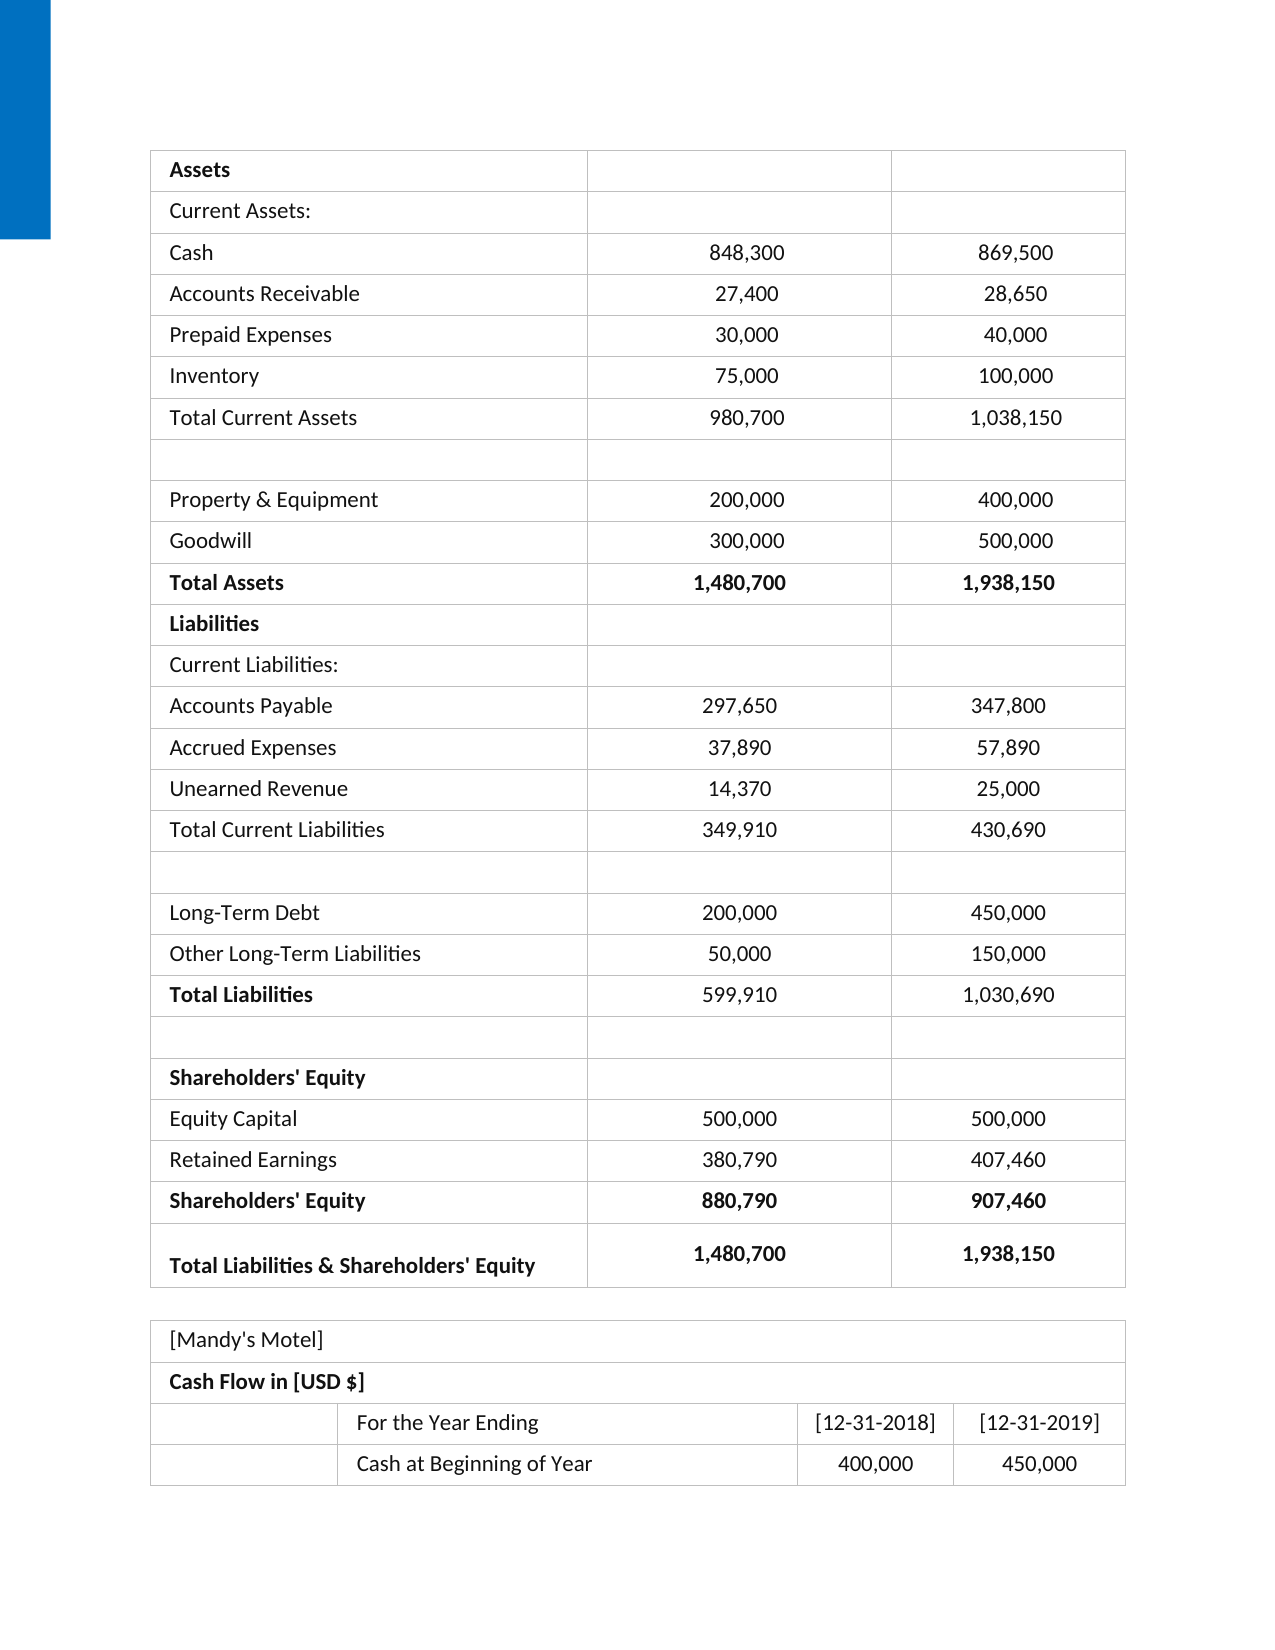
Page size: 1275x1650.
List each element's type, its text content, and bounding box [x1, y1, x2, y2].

table_cell [12-31-2019] [954, 1404, 1125, 1444]
table_cell [892, 1017, 1125, 1057]
table_cell Current Liabilities: [151, 646, 587, 686]
table_cell Unearned Revenue [151, 770, 587, 810]
table_cell 28,650 [892, 275, 1125, 315]
table_cell For the Year Ending [338, 1404, 797, 1444]
table_cell Total Liabilities & Shareholders' Equity [151, 1224, 587, 1287]
table_cell 500,000 [588, 1100, 891, 1140]
table_cell [588, 852, 891, 892]
table_cell 430,690 [892, 811, 1125, 851]
table_cell [588, 151, 891, 191]
table_cell [588, 646, 891, 686]
table_cell 349,910 [588, 811, 891, 851]
table_cell 200,000 [588, 894, 891, 934]
table_cell Prepaid Expenses [151, 316, 587, 356]
table_cell [151, 1017, 587, 1057]
table_cell 400,000 [798, 1445, 953, 1485]
table_cell [892, 440, 1125, 480]
table_cell 980,700 [588, 399, 891, 439]
table_cell 1,480,700 [588, 564, 891, 604]
table_cell 57,890 [892, 729, 1125, 769]
table_cell Total Current Liabilities [151, 811, 587, 851]
table_cell Liabilities [151, 605, 587, 645]
table_cell 500,000 [892, 522, 1125, 562]
table_cell 1,038,150 [892, 399, 1125, 439]
table_cell Total Assets [151, 564, 587, 604]
table_cell 500,000 [892, 1100, 1125, 1140]
table_cell 1,480,700 [588, 1224, 891, 1287]
table_cell 407,460 [892, 1141, 1125, 1181]
table_cell Cash [151, 234, 587, 274]
table_cell [892, 1059, 1125, 1099]
table_cell [588, 1017, 891, 1057]
table_cell 347,800 [892, 687, 1125, 727]
table_cell 380,790 [588, 1141, 891, 1181]
table_cell 50,000 [588, 935, 891, 975]
table_cell Accrued Expenses [151, 729, 587, 769]
table_cell [151, 440, 587, 480]
table_cell [588, 1059, 891, 1099]
table_cell [892, 151, 1125, 191]
table_cell [588, 440, 891, 480]
table_cell 848,300 [588, 234, 891, 274]
table_header [Mandy's Motel] [151, 1321, 1125, 1362]
table_cell Property & Equipment [151, 481, 587, 521]
table_cell 100,000 [892, 357, 1125, 397]
table_cell [892, 605, 1125, 645]
table_cell Cash at Beginning of Year [338, 1445, 797, 1485]
table_cell Retained Earnings [151, 1141, 587, 1181]
table_cell 37,890 [588, 729, 891, 769]
table_cell Inventory [151, 357, 587, 397]
table_cell 1,030,690 [892, 976, 1125, 1016]
table_cell Assets [151, 151, 587, 191]
table_cell Long-Term Debt [151, 894, 587, 934]
table_cell 1,938,150 [892, 1224, 1125, 1287]
table_cell 297,650 [588, 687, 891, 727]
table_cell Goodwill [151, 522, 587, 562]
table_cell [588, 192, 891, 232]
table_cell 880,790 [588, 1182, 891, 1222]
table_cell 907,460 [892, 1182, 1125, 1222]
table_cell [892, 192, 1125, 232]
table_cell 400,000 [892, 481, 1125, 521]
table_cell 300,000 [588, 522, 891, 562]
table_cell 75,000 [588, 357, 891, 397]
table_cell [151, 852, 587, 892]
table_cell 14,370 [588, 770, 891, 810]
table_cell [892, 852, 1125, 892]
table_cell Total Liabilities [151, 976, 587, 1016]
table_cell 450,000 [892, 894, 1125, 934]
table_cell Shareholders' Equity [151, 1182, 587, 1222]
table_cell Shareholders' Equity [151, 1059, 587, 1099]
table_cell [588, 605, 891, 645]
table_cell 200,000 [588, 481, 891, 521]
table_cell 450,000 [954, 1445, 1125, 1485]
table_cell 27,400 [588, 275, 891, 315]
table_cell Total Current Assets [151, 399, 587, 439]
table_cell [151, 1445, 337, 1485]
table_cell Current Assets: [151, 192, 587, 232]
table_cell [151, 1404, 337, 1444]
table_cell 869,500 [892, 234, 1125, 274]
table_cell Accounts Payable [151, 687, 587, 727]
table_cell Cash Flow in [USD $] [151, 1363, 1125, 1403]
table_cell 30,000 [588, 316, 891, 356]
table_cell 40,000 [892, 316, 1125, 356]
table_cell Equity Capital [151, 1100, 587, 1140]
table_cell [892, 646, 1125, 686]
table_cell 25,000 [892, 770, 1125, 810]
table_cell Other Long-Term Liabilities [151, 935, 587, 975]
table_cell 150,000 [892, 935, 1125, 975]
table_cell 599,910 [588, 976, 891, 1016]
table_cell Accounts Receivable [151, 275, 587, 315]
table_cell [12-31-2018] [798, 1404, 953, 1444]
table_cell 1,938,150 [892, 564, 1125, 604]
